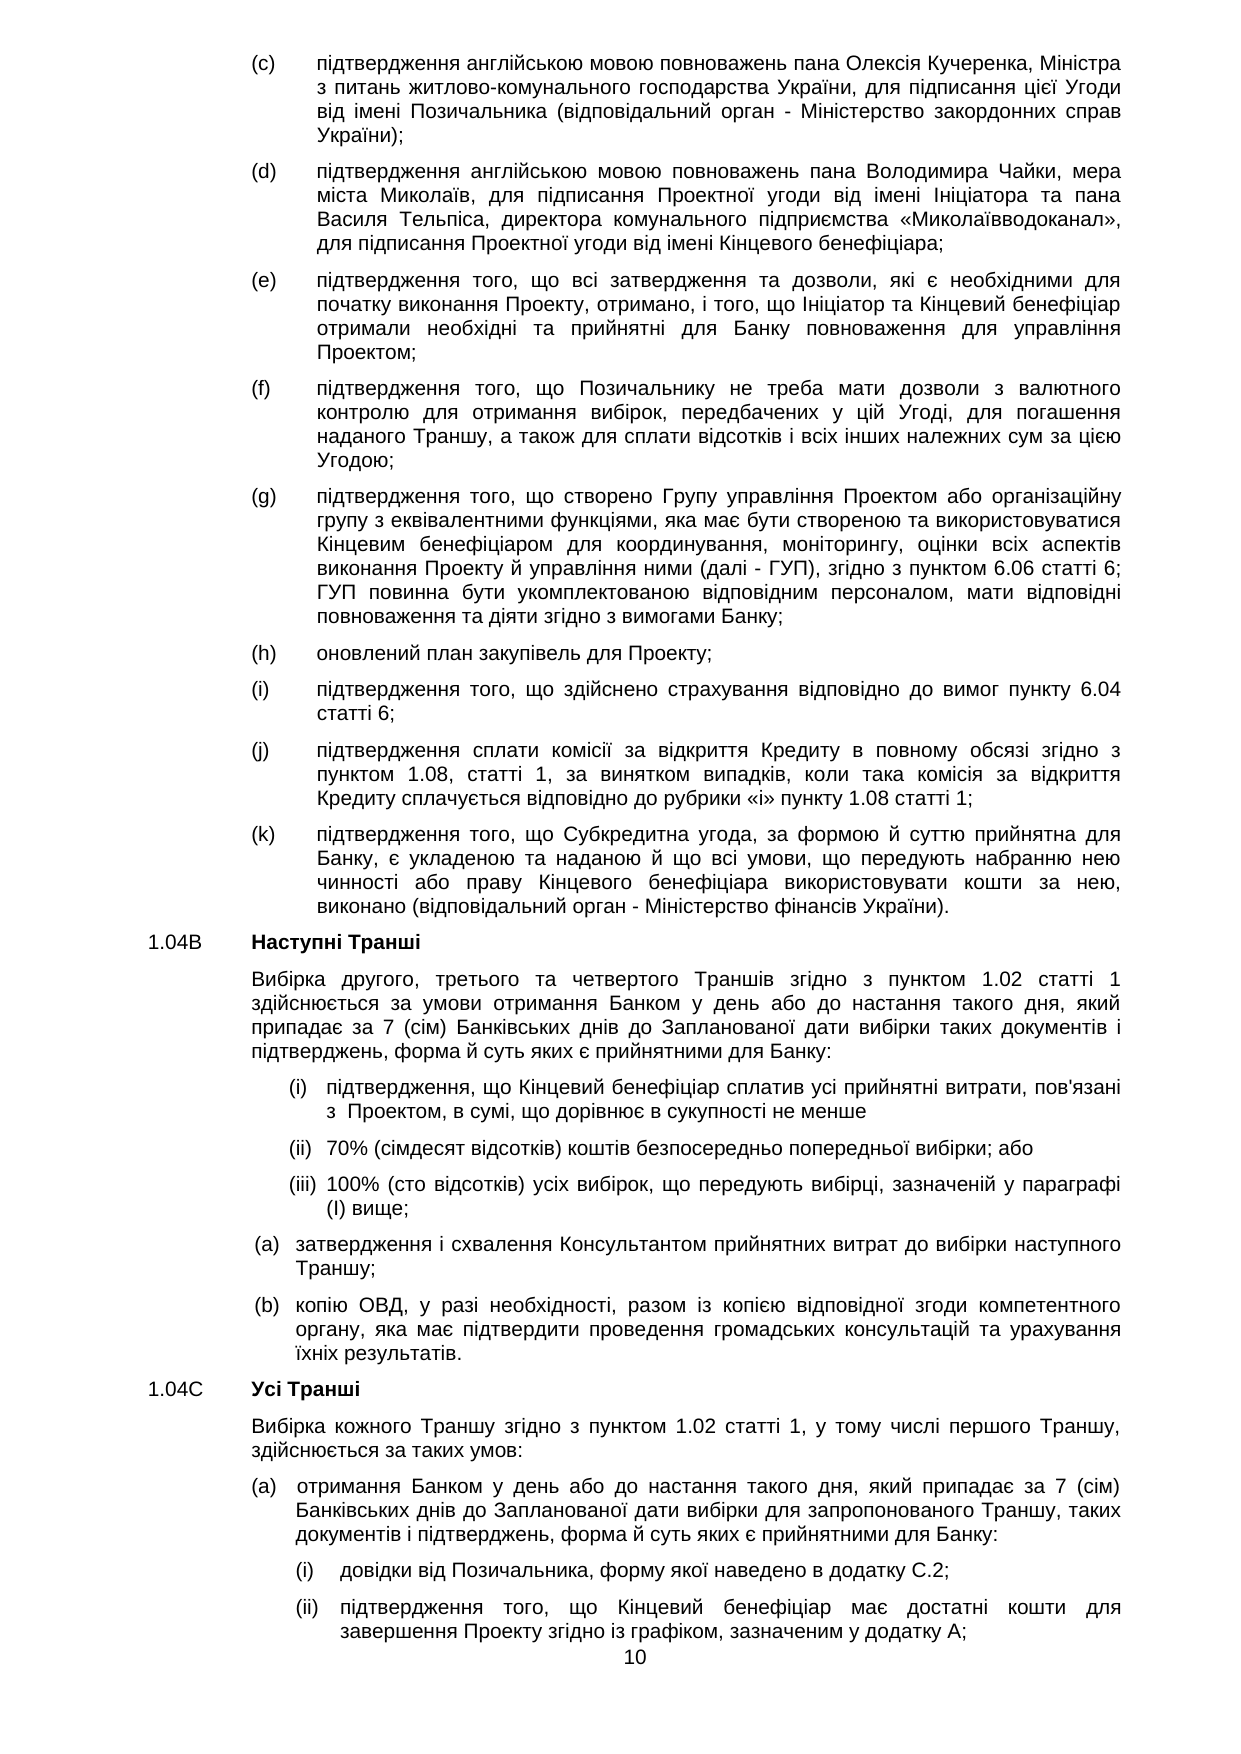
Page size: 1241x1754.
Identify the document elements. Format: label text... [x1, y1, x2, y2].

list підтвердження того, що здійснено страхування відповідно до вимог пункту 6.04 статті 6; [251, 677, 1122, 725]
text 1.04C Усі Транші [148, 1377, 1122, 1401]
list підтвердження сплати комісії за відкриття Кредиту в повному обсязі згідно з пунктом 1.08, статті 1, за винятком випадків, коли така комісія за відкриття Кредиту сплачується відповідно до рубрики «i» пункту 1.08 статті 1; [251, 737, 1122, 809]
text (а) отримання Банком у день або до настання такого дня, який припадає за 7 (сім) Банківських днів до Запланованої дати вибірки для запропонованого Траншу, таких документів і підтверджень, форма й суть яких є прийнятними для Банку: [251, 1474, 1122, 1546]
list 70% (сімдесят відсотків) коштів безпосередньо попередньої вибірки; або [289, 1135, 1122, 1159]
list підтвердження того, що всі затвердження та дозволи, які є необхідними для початку виконання Проекту, отримано, і того, що Ініціатор та Кінцевий бенефіціар отримали необхідні та прийнятні для Банку повноваження для управління Проектом; [251, 268, 1122, 363]
list підтвердження того, що Кінцевий бенефіціар має достатні кошти для завершення Проекту згідно із графіком, зазначеним у додатку А; [295, 1595, 1122, 1643]
list копію ОВД, у разі необхідності, разом із копією відповідної згоди компетентного органу, яка має підтвердити проведення громадських консультацій та урахування їхніх результатів. [254, 1293, 1122, 1364]
list підтвердження англійською мовою повноважень пана Володимира Чайки, мера міста Миколаїв, для підписання Проектної угоди від імені Ініціатора та пана Василя Тельпіса, директора комунального підприємства «Миколаївводоканал», для підписання Проектної угоди від імені Кінцевого бенефіціара; [251, 159, 1122, 255]
text 1.04B Наступні Транші [148, 930, 1122, 954]
list підтвердження англійською мовою повноважень пана Олексія Кучеренка, Міністра з питань житлово-комунального господарства України, для підписання цієї Угоди від імені Позичальника (відповідальний орган - Міністерство закордонних справ України); [251, 51, 1122, 147]
list підтвердження того, що Субкредитна угода, за формою й суттю прийнятна для Банку, є укладеною та наданою й що всі умови, що передують набранню нею чинності або праву Кінцевого бенефіціара використовувати кошти за нею, виконано (відповідальний орган - Міністерство фінансів України). [251, 822, 1122, 918]
text Вибірка другого, третього та четвертого Траншів згідно з пунктом 1.02 статті 1 здійснюється за умови отримання Банком у день або до настання такого дня, який припадає за 7 (сім) Банківських днів до Запланованої дати вибірки таких документів і підтверджень, форма й суть яких є прийнятними для Банку: [251, 967, 1122, 1062]
list 100% (сто відсотків) усіх вибірок, що передують вибірці, зазначеній у параграфі (І) вище; [289, 1172, 1122, 1220]
list затвердження і схвалення Консультантом прийнятних витрат до вибірки наступного Траншу; [254, 1232, 1122, 1280]
text Вибірка кожного Траншу згідно з пунктом 1.02 статті 1, у тому числі першого Траншу, здійснюється за таких умов: [251, 1413, 1122, 1461]
list підтвердження того, що Позичальнику не треба мати дозволи з валютного контролю для отримання вибірок, передбачених у цій Угоді, для погашення наданого Траншу, а також для сплати відсотків і всіх інших належних сум за цією Угодою; [251, 376, 1122, 472]
list підтвердження, що Кінцевий бенефіціар сплатив усі прийнятні витрати, пов'язані з Проектом, в сумі, що дорівнює в сукупності не менше [289, 1075, 1122, 1123]
list довідки від Позичальника, форму якої наведено в додатку C.2; [295, 1558, 1122, 1582]
list оновлений план закупівель для Проекту; [251, 641, 1122, 664]
list підтвердження того, що створено Групу управління Проектом або організаційну групу з еквівалентними функціями, яка має бути створеною та використовуватися Кінцевим бенефіціаром для координування, моніторингу, оцінки всіх аспектів виконання Проекту й управління ними (далі - ГУП), згідно з пунктом 6.06 статті 6; ГУП повинна бути укомплектованою відповідним персоналом, мати відповідні повноваження та діяти згідно з вимогами Банку; [251, 484, 1122, 628]
